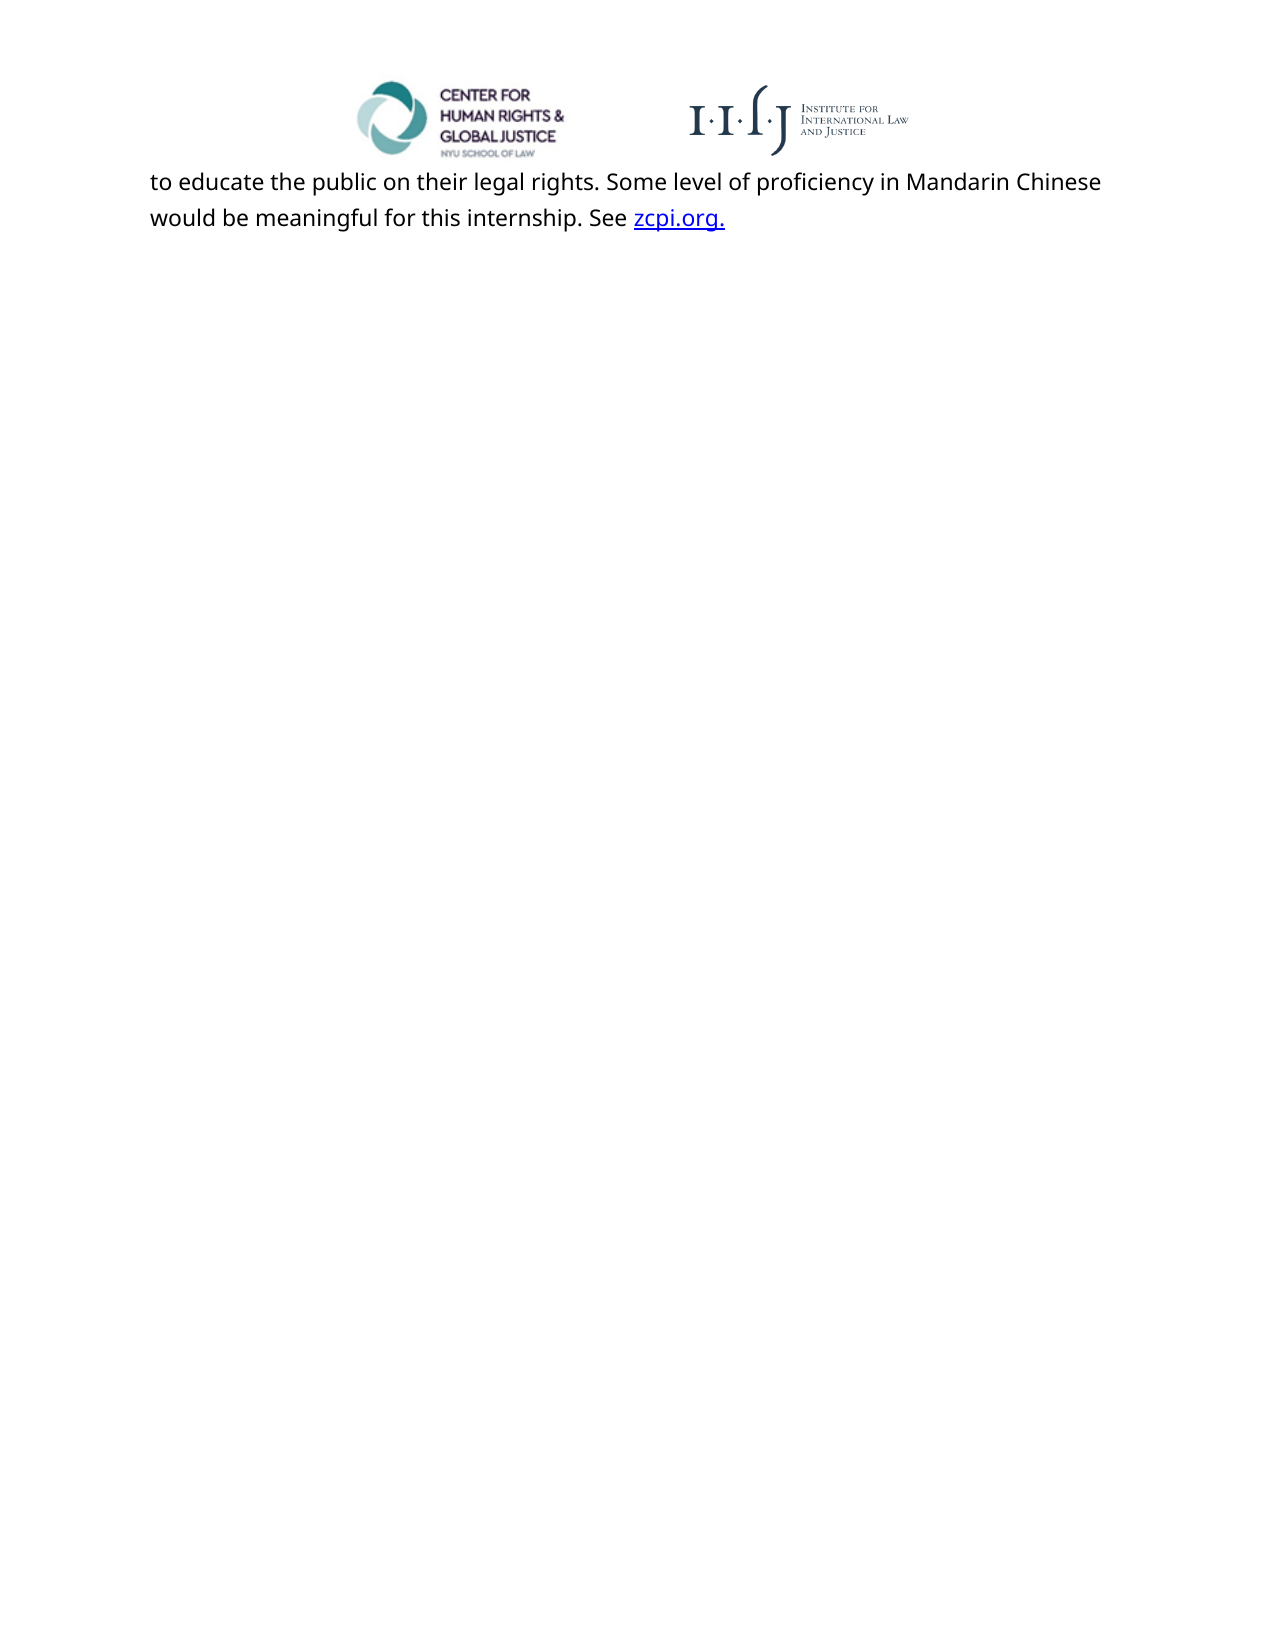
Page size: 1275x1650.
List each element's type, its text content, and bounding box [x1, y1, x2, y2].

picture [658, 76, 924, 166]
picture [351, 75, 576, 166]
